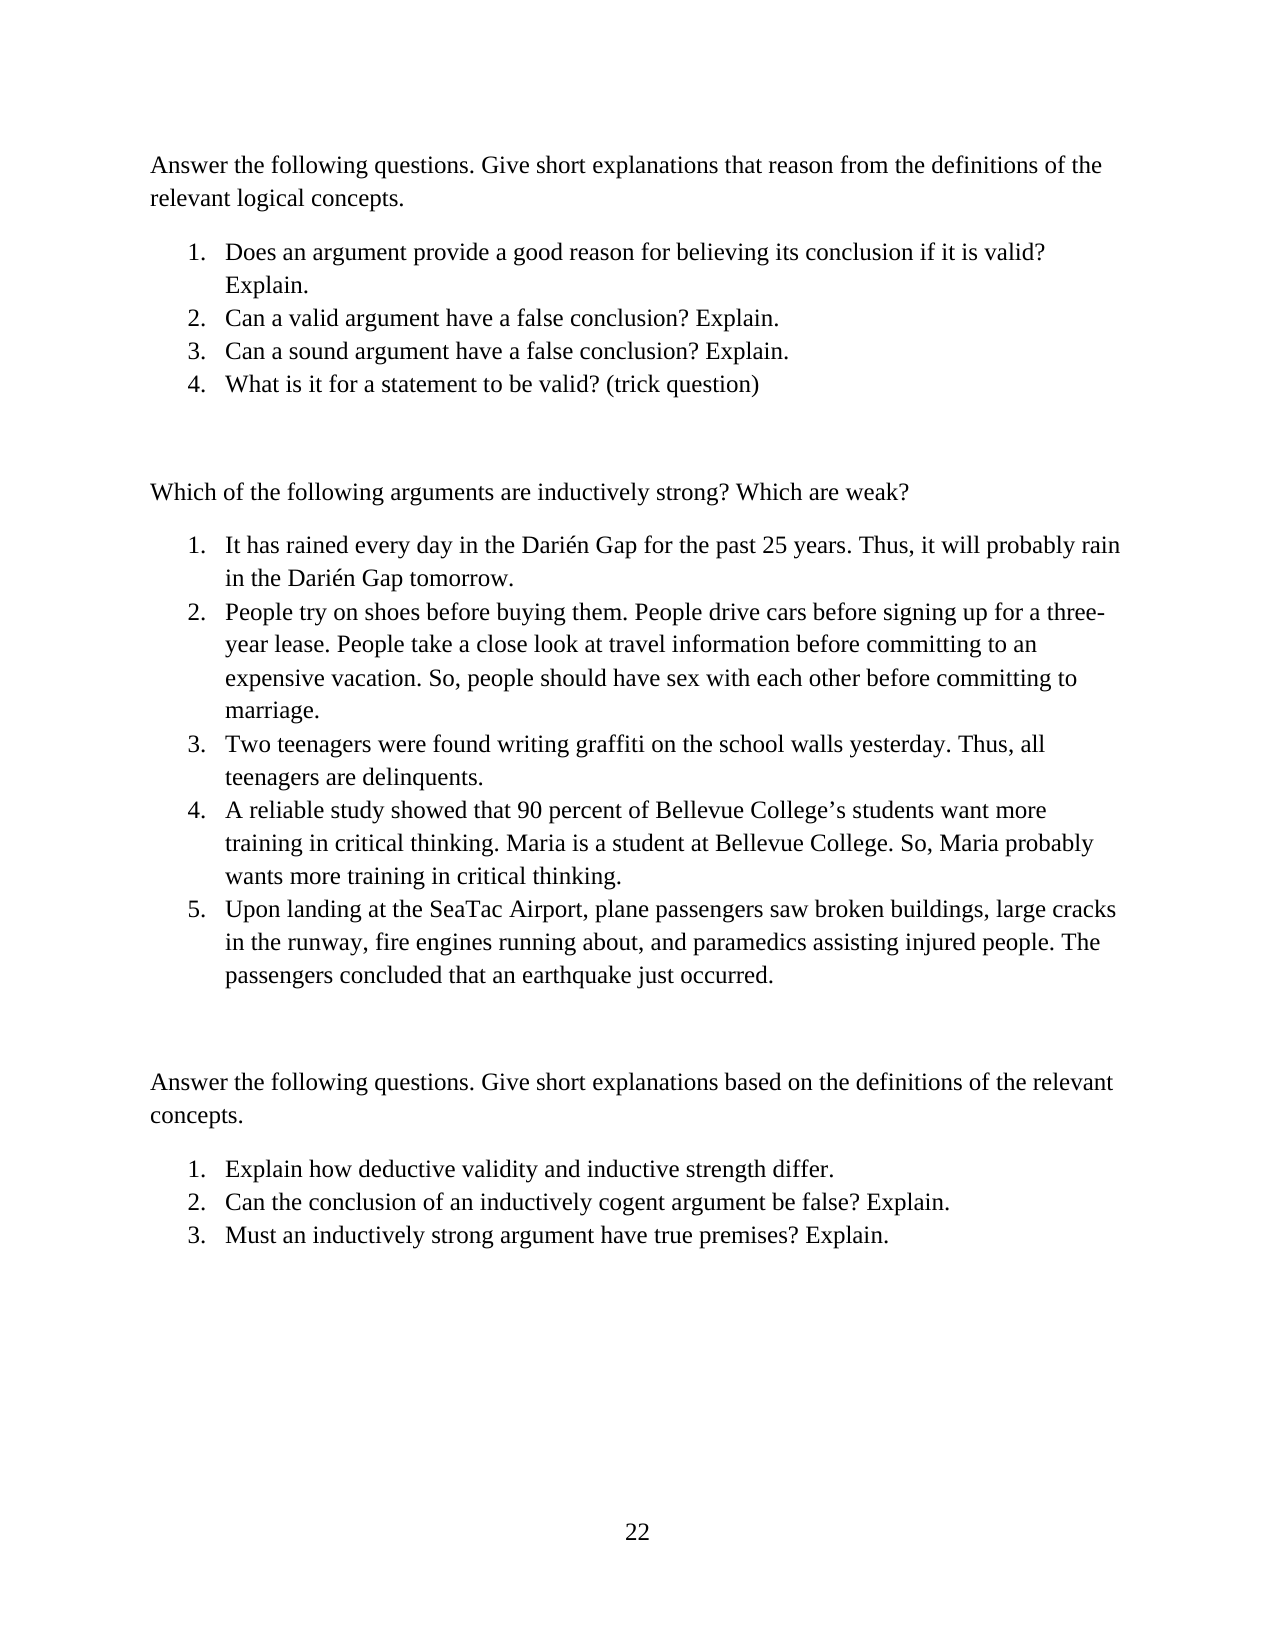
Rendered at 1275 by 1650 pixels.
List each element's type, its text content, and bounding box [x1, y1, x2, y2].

list Can the conclusion of an inductively cogent argument be false? Explain. [187, 1187, 1125, 1216]
text Answer the following questions. Give short explanations based on the definitions of the relevant concepts. [150, 1067, 1125, 1129]
list Explain how deductive validity and inductive strength differ. [187, 1154, 1125, 1183]
list Upon landing at the SeaTac Airport, plane passengers saw broken buildings, large cracks in the runway, fire engines running about, and paramedics assisting injured people. The passengers concluded that an earthquake just occurred. [187, 894, 1125, 988]
text Answer the following questions. Give short explanations that reason from the definitions of the relevant logical concepts. [150, 150, 1125, 212]
list Can a sound argument have a false conclusion? Explain. [187, 336, 1125, 365]
list A reliable study showed that 90 percent of Bellevue College’s students want more training in critical thinking. Maria is a student at Bellevue College. So, Maria probably wants more training in critical thinking. [187, 795, 1125, 889]
list Must an inductively strong argument have true premises? Explain. [187, 1220, 1125, 1249]
list Does an argument provide a good reason for believing its conclusion if it is valid? Explain. [187, 237, 1125, 299]
list Can a valid argument have a false conclusion? Explain. [187, 303, 1125, 332]
list People try on shoes before buying them. People drive cars before signing up for a three-year lease. People take a close look at travel information before committing to an expensive vacation. So, people should have sex with each other before committing to marriage. [187, 597, 1125, 724]
text Which of the following arguments are inductively strong? Which are weak? [150, 477, 1125, 505]
list What is it for a statement to be valid? (trick question) [187, 369, 1125, 398]
list It has rained every day in the Darién Gap for the past 25 years. Thus, it will probably rain in the Darién Gap tomorrow. [187, 531, 1125, 592]
list Two teenagers were found writing graffiti on the school walls yesterday. Thus, all teenagers are delinquents. [187, 729, 1125, 790]
